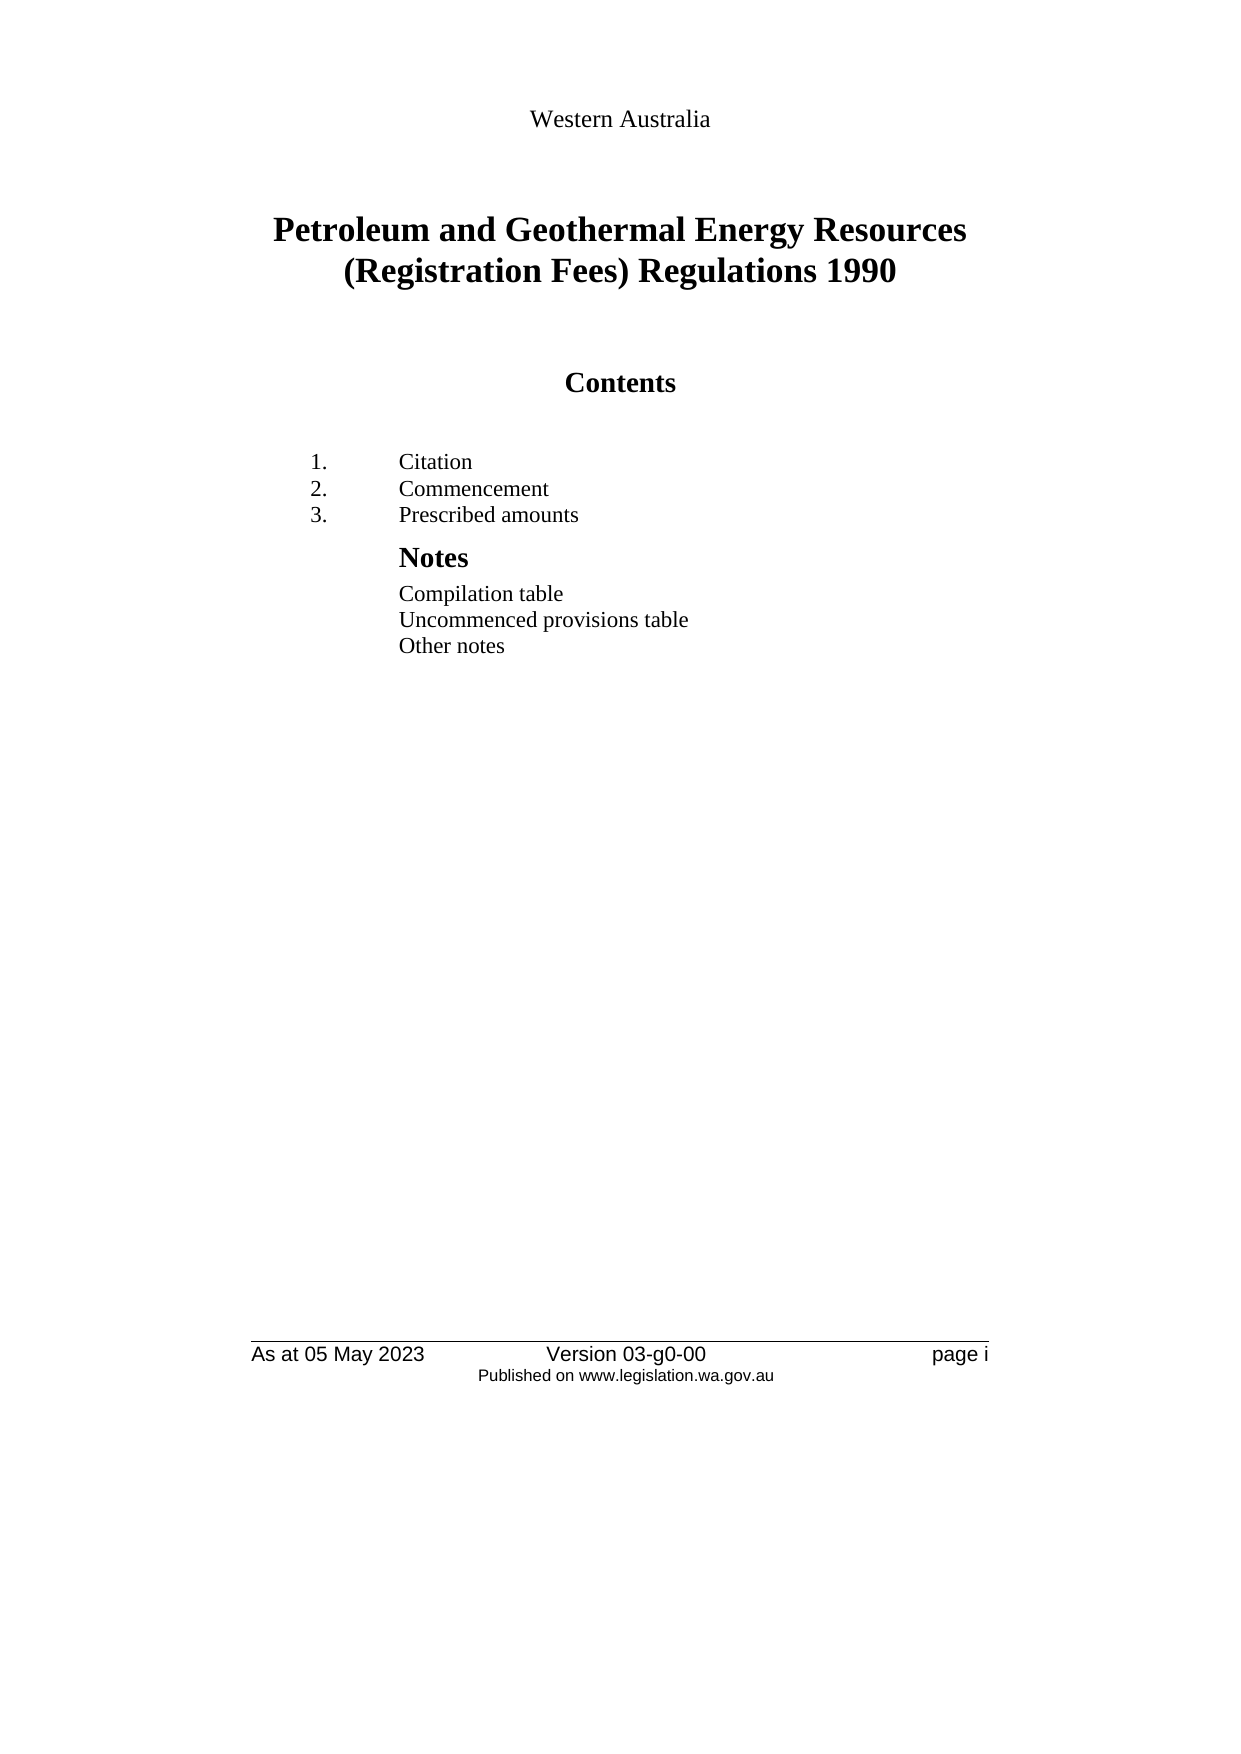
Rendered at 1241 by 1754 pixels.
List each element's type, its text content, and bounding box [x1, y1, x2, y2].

text Uncommenced provisions table 5 [310, 606, 871, 632]
text Contents [491, 365, 749, 398]
text Other notes 5 [310, 632, 871, 659]
text 1. Citation 1 [310, 448, 871, 475]
text Petroleum and Geothermal Energy Resources (Registration Fees) Regulations 1990 [251, 208, 989, 290]
text Western Australia [251, 104, 989, 133]
text 3. Prescribed amounts 1 [310, 501, 871, 527]
text 2. Commencement 1 [310, 475, 871, 501]
text Compilation table 3 [310, 580, 871, 606]
text Notes [399, 540, 871, 573]
